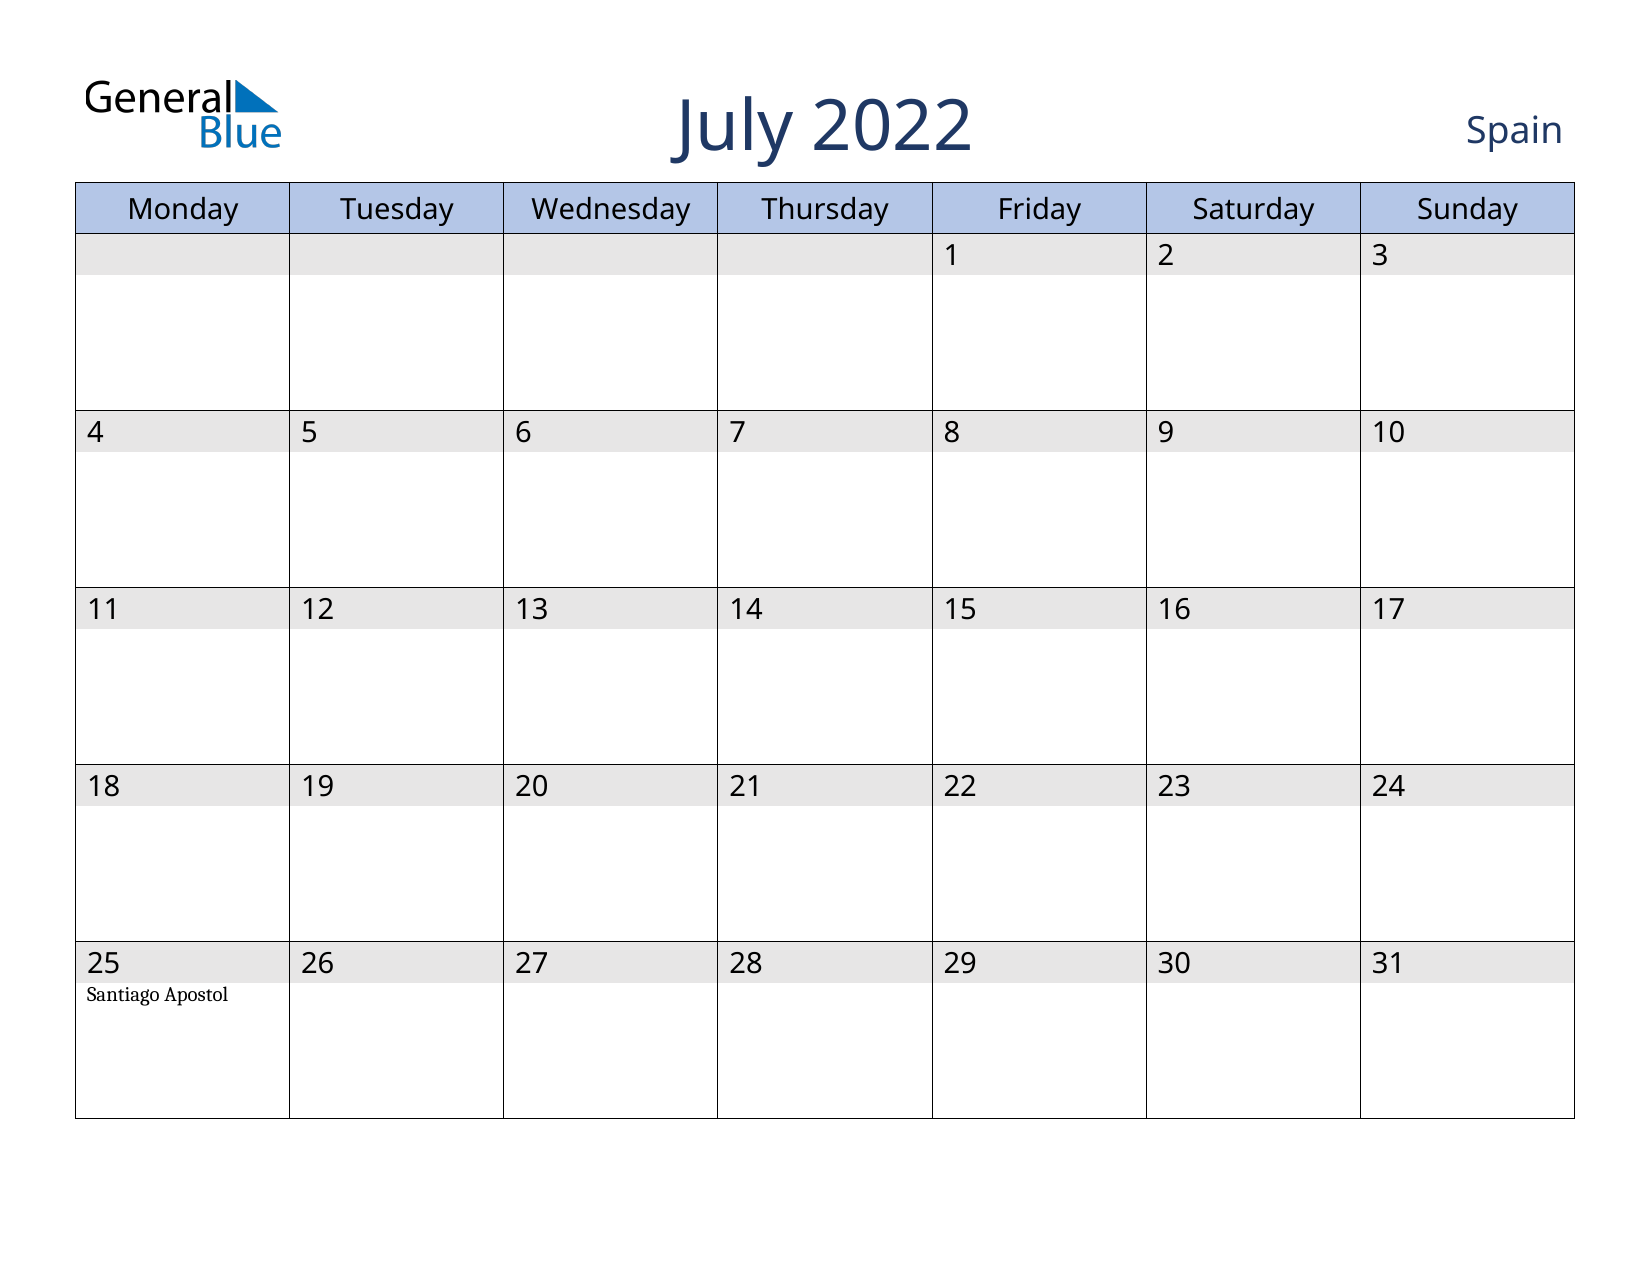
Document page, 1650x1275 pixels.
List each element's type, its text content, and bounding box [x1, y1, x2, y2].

table_cell 21 [718, 765, 932, 806]
table_cell [290, 983, 503, 1118]
table_cell [290, 629, 503, 764]
table_cell [504, 234, 717, 275]
table_cell 29 [933, 942, 1146, 983]
table_cell [718, 806, 932, 941]
table_cell [290, 275, 503, 410]
table_cell [76, 452, 289, 587]
table_cell Sunday [1361, 183, 1574, 233]
table_cell [718, 629, 932, 764]
table_cell 18 [76, 765, 289, 806]
table_cell [504, 452, 717, 587]
table_cell [504, 806, 717, 941]
table_cell 10 [1361, 411, 1574, 452]
table_cell Saturday [1147, 183, 1360, 233]
table_cell 24 [1361, 765, 1574, 806]
table_cell 1 [933, 234, 1146, 275]
table_cell [718, 234, 932, 275]
table_cell [1147, 806, 1360, 941]
table_header [76, 75, 503, 182]
table_cell Santiago Apostol [76, 983, 289, 1118]
table_cell [933, 629, 1146, 764]
table_cell 27 [504, 942, 717, 983]
table_cell [933, 983, 1146, 1118]
table_cell 20 [504, 765, 717, 806]
table_cell [1361, 806, 1574, 941]
table_cell [290, 234, 503, 275]
table_cell 14 [718, 588, 932, 629]
table_cell 9 [1147, 411, 1360, 452]
table_cell [1147, 275, 1360, 410]
table_cell 15 [933, 588, 1146, 629]
table_cell 19 [290, 765, 503, 806]
table_cell 8 [933, 411, 1146, 452]
table_cell 22 [933, 765, 1146, 806]
table_cell Thursday [718, 183, 932, 233]
table_cell 12 [290, 588, 503, 629]
table_cell 26 [290, 942, 503, 983]
table_cell [290, 806, 503, 941]
table_cell 11 [76, 588, 289, 629]
table_cell [1147, 452, 1360, 587]
table_cell Monday [76, 183, 289, 233]
table_cell Tuesday [290, 183, 503, 233]
table_cell Friday [933, 183, 1146, 233]
table_cell 6 [504, 411, 717, 452]
table_cell 16 [1147, 588, 1360, 629]
table_cell [718, 275, 932, 410]
table_cell 4 [76, 411, 289, 452]
table_header July 2022 [504, 75, 1146, 182]
table_cell [290, 452, 503, 587]
table_cell [718, 983, 932, 1118]
table_cell 5 [290, 411, 503, 452]
table_cell 28 [718, 942, 932, 983]
table_cell 2 [1147, 234, 1360, 275]
table_cell [933, 275, 1146, 410]
table_cell [933, 452, 1146, 587]
table_cell [504, 629, 717, 764]
table_cell [76, 234, 289, 275]
table_cell 3 [1361, 234, 1574, 275]
table_cell [1147, 629, 1360, 764]
table_cell [76, 806, 289, 941]
table_cell [1361, 275, 1574, 410]
picture [86, 80, 281, 148]
table_cell 7 [718, 411, 932, 452]
table_cell 25 [76, 942, 289, 983]
table_cell 30 [1147, 942, 1360, 983]
table_cell [504, 983, 717, 1118]
table_cell Wednesday [504, 183, 717, 233]
table_cell 23 [1147, 765, 1360, 806]
table_cell [1361, 983, 1574, 1118]
table_cell [1361, 629, 1574, 764]
table_cell [718, 452, 932, 587]
table_cell 13 [504, 588, 717, 629]
table_cell [76, 275, 289, 410]
table_cell 31 [1361, 942, 1574, 983]
table_cell [1147, 983, 1360, 1118]
table_header Spain [1146, 75, 1574, 182]
table_cell [504, 275, 717, 410]
table_cell [1361, 452, 1574, 587]
table_cell 17 [1361, 588, 1574, 629]
table_cell [76, 629, 289, 764]
table_cell [933, 806, 1146, 941]
